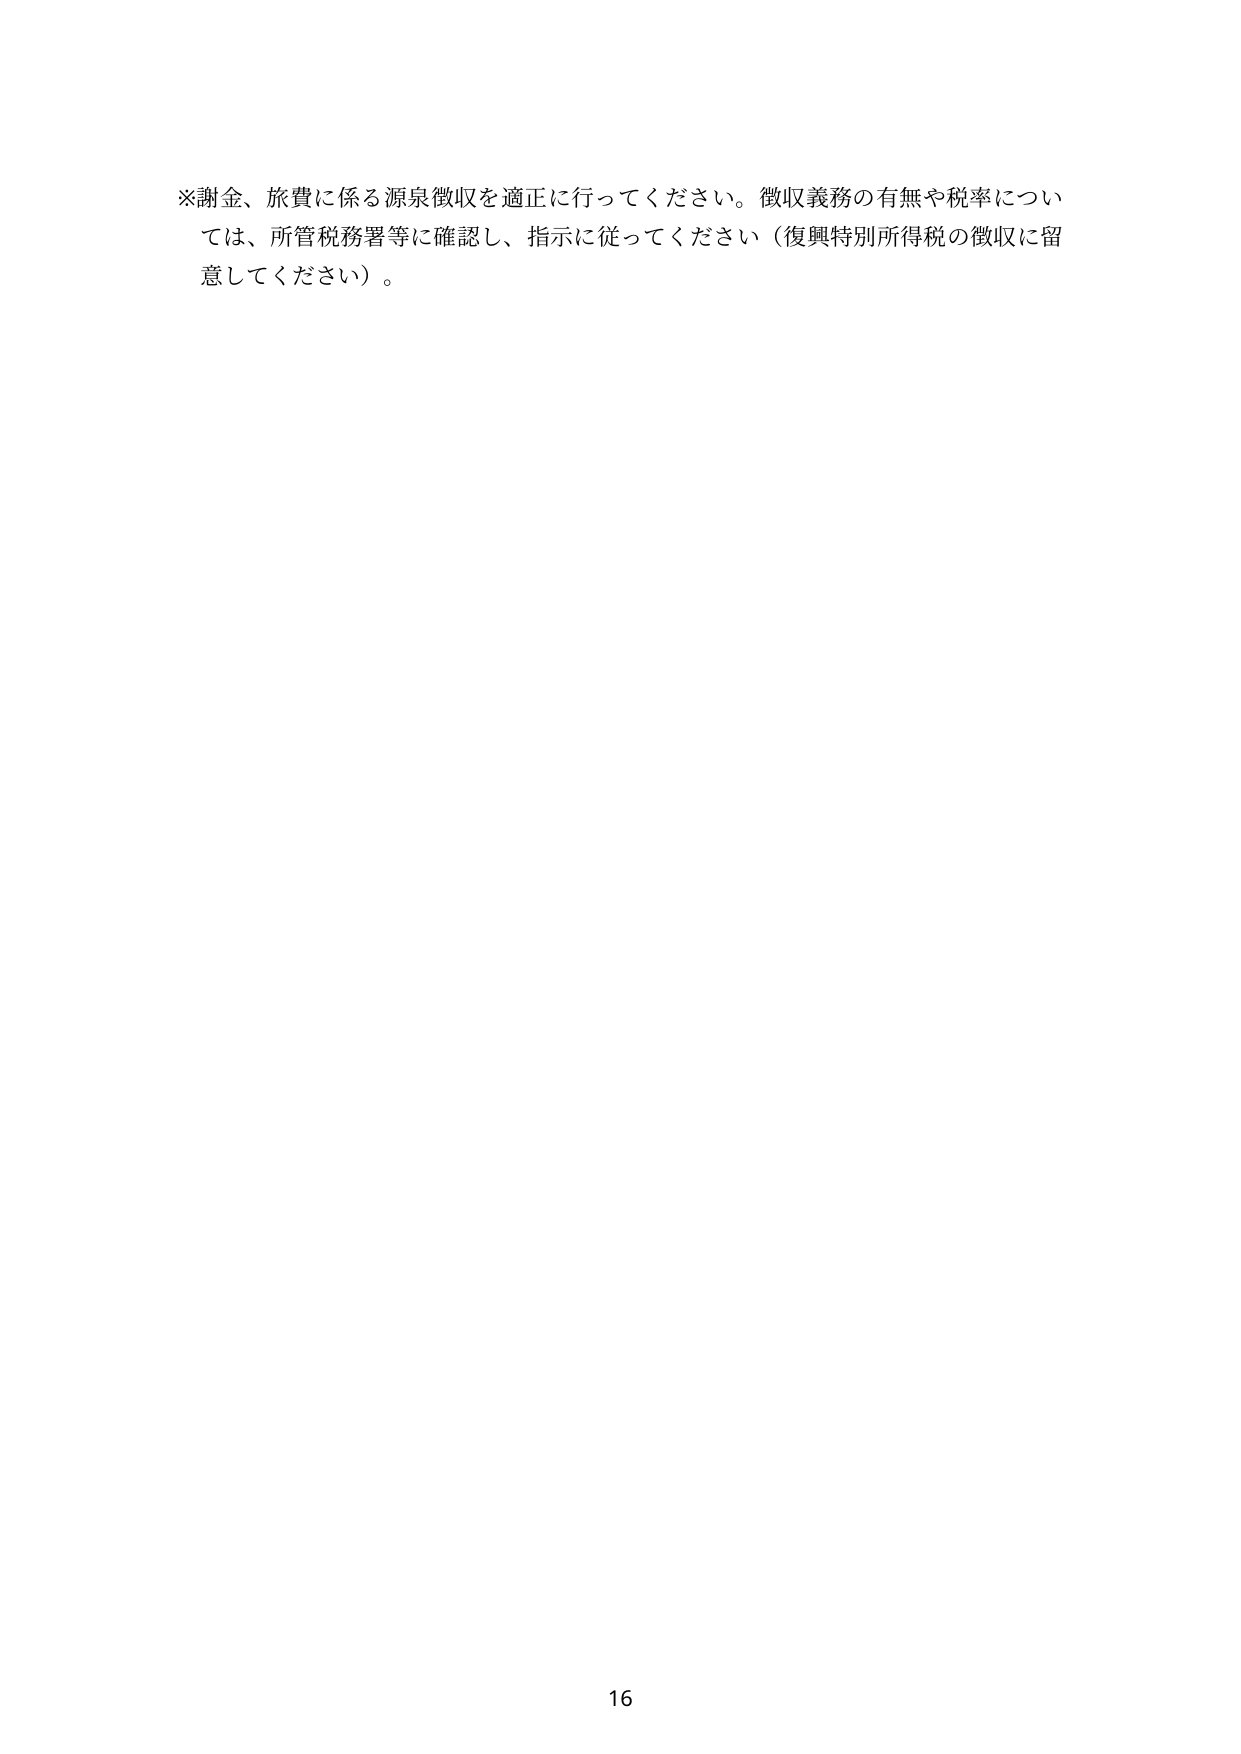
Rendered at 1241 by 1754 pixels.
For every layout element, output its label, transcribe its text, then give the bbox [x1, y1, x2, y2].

text ※謝金、旅費に係る源泉徴収を適正に行ってください。徴収義務の有無や税率については、所管税務署等に確認し、指示に従ってください（復興特別所得税の徴収に留意してください）。 [177, 178, 1063, 294]
